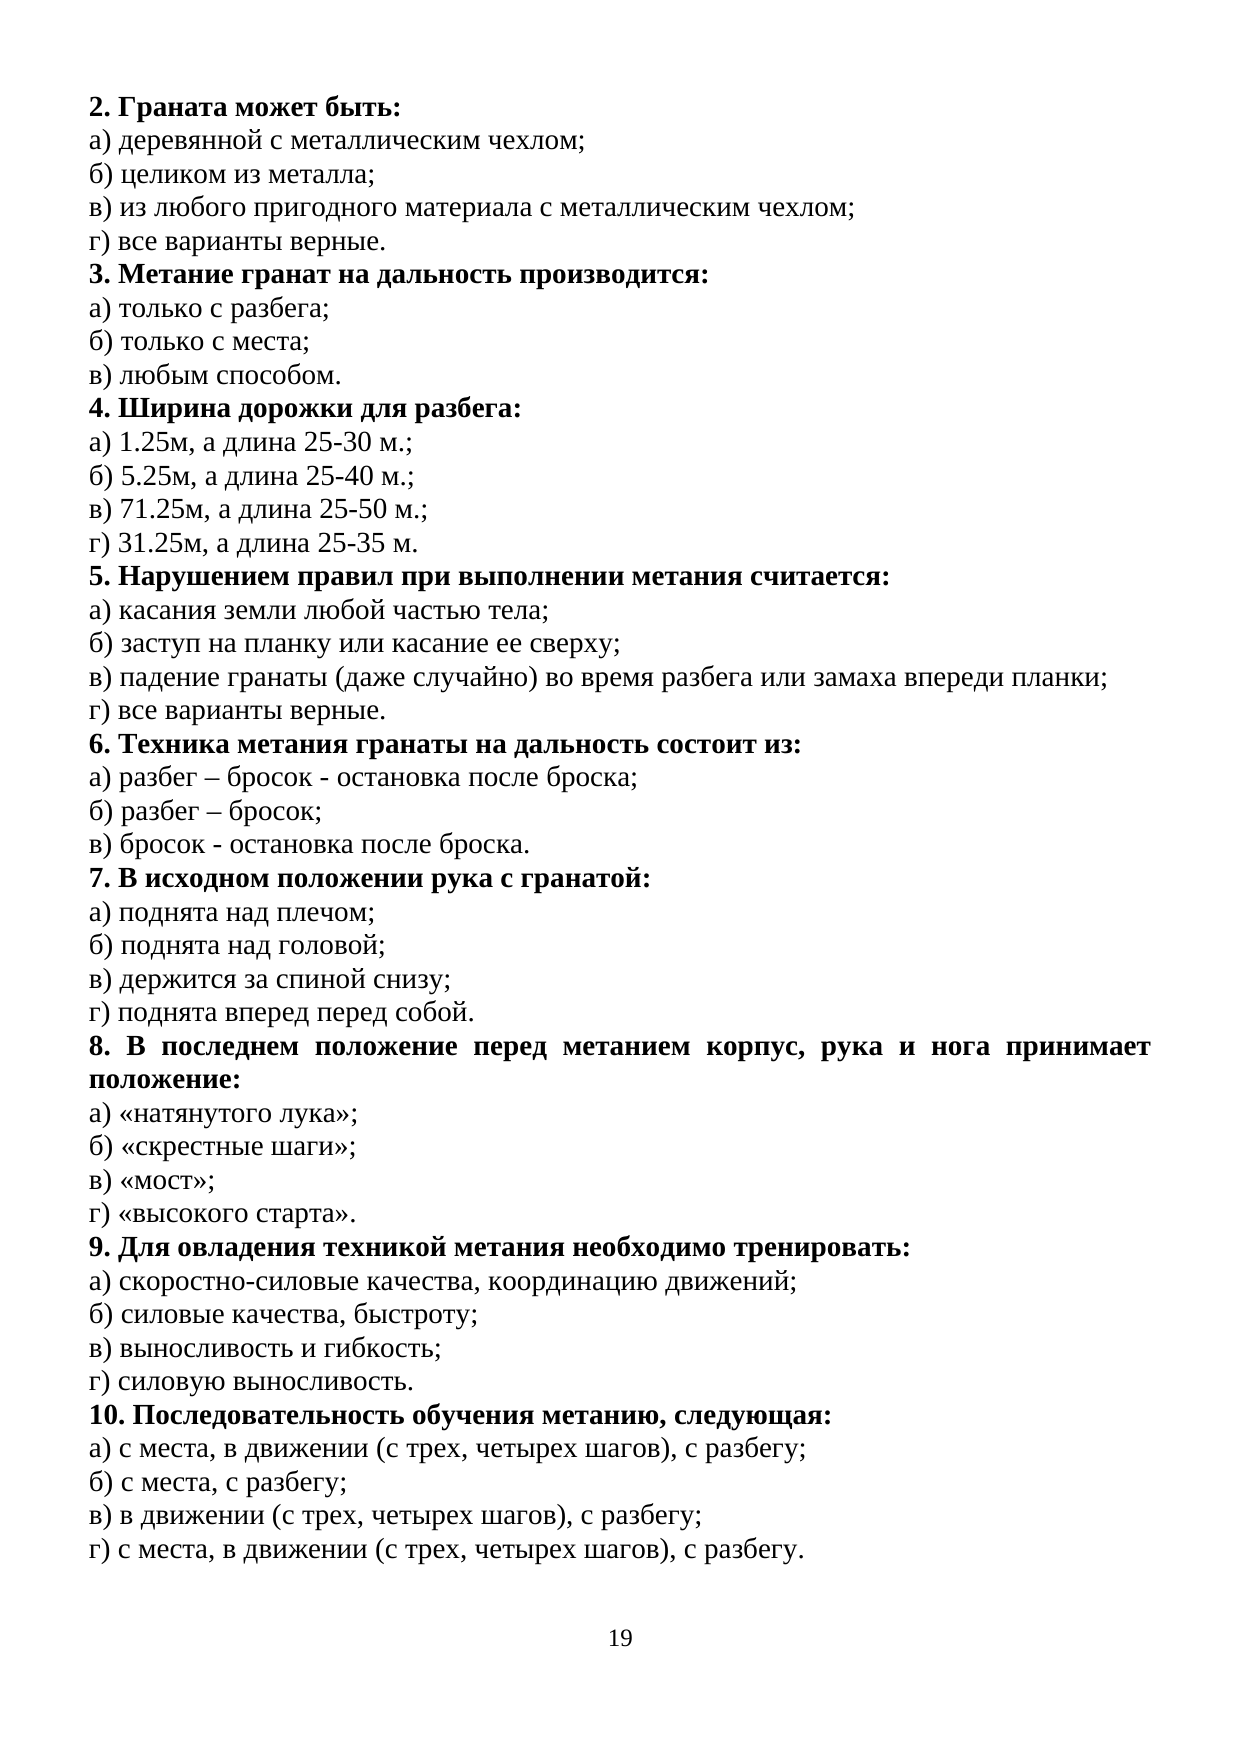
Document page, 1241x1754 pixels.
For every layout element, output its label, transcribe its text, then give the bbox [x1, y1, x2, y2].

text г) 31.25м, а длина 25-35 м. [89, 525, 1152, 558]
text г) все варианты верные. [89, 223, 1152, 256]
text б) силовые качества, быстроту; [89, 1296, 1152, 1330]
text в) выносливость и гибкость; [89, 1330, 1152, 1363]
text в) падение гранаты (даже случайно) во время разбега или замаха впереди планки; [89, 659, 1152, 692]
text б) разбег – бросок; [89, 793, 1152, 827]
text а) 1.25м, а длина 25-30 м.; [89, 424, 1152, 458]
text в) 71.25м, а длина 25-50 м.; [89, 491, 1152, 525]
text б) заступ на планку или касание ее сверху; [89, 625, 1152, 659]
text г) «высокого старта». [89, 1196, 1152, 1229]
text 2. Граната может быть: [89, 89, 1152, 122]
text в) в движении (c трех, четырех шагов), с разбегу; [89, 1497, 1152, 1531]
text в) «мост»; [89, 1162, 1152, 1196]
text б) только с места; [89, 323, 1152, 357]
text а) поднята над плечом; [89, 894, 1152, 927]
text 4. Ширина дорожки для разбега: [89, 391, 1152, 424]
text 10. Последовательность обучения метанию, следующая: [89, 1397, 1152, 1430]
text а) «натянутого лука»; [89, 1095, 1152, 1128]
text б) с места, с разбегу; [89, 1464, 1152, 1497]
text в) из любого пригодного материала с металлическим чехлом; [89, 189, 1152, 223]
text в) любым способом. [89, 357, 1152, 391]
text б) 5.25м, а длина 25-40 м.; [89, 458, 1152, 491]
text а) с места, в движении (c трех, четырех шагов), с разбегу; [89, 1430, 1152, 1464]
text г) силовую выносливость. [89, 1363, 1152, 1397]
text б) целиком из металла; [89, 156, 1152, 189]
text б) «скрестные шаги»; [89, 1128, 1152, 1162]
text а) касания земли любой частью тела; [89, 592, 1152, 625]
text в) держится за спиной снизу; [89, 961, 1152, 994]
text г) с места, в движении (c трех, четырех шагов), с разбегу. [89, 1531, 1152, 1564]
text 6. Техника метания гранаты на дальность состоит из: [89, 726, 1152, 759]
text а) скоростно-силовые качества, координацию движений; [89, 1263, 1152, 1296]
text 5. Нарушением правил при выполнении метания считается: [89, 558, 1152, 592]
text 9. Для овладения техникой метания необходимо тренировать: [89, 1229, 1152, 1263]
text б) поднята над головой; [89, 927, 1152, 961]
text а) разбег – бросок - остановка после броска; [89, 759, 1152, 793]
text 8. В последнем положение перед метанием корпус, рука и нога принимает положение: [89, 1028, 1152, 1095]
text в) бросок - остановка после броска. [89, 827, 1152, 860]
text 7. В исходном положении рука с гранатой: [89, 860, 1152, 894]
text г) все варианты верные. [89, 692, 1152, 726]
text а) только с разбега; [89, 290, 1152, 323]
text г) поднята вперед перед собой. [89, 994, 1152, 1028]
text а) деревянной с металлическим чехлом; [89, 122, 1152, 156]
text 3. Метание гранат на дальность производится: [89, 256, 1152, 290]
